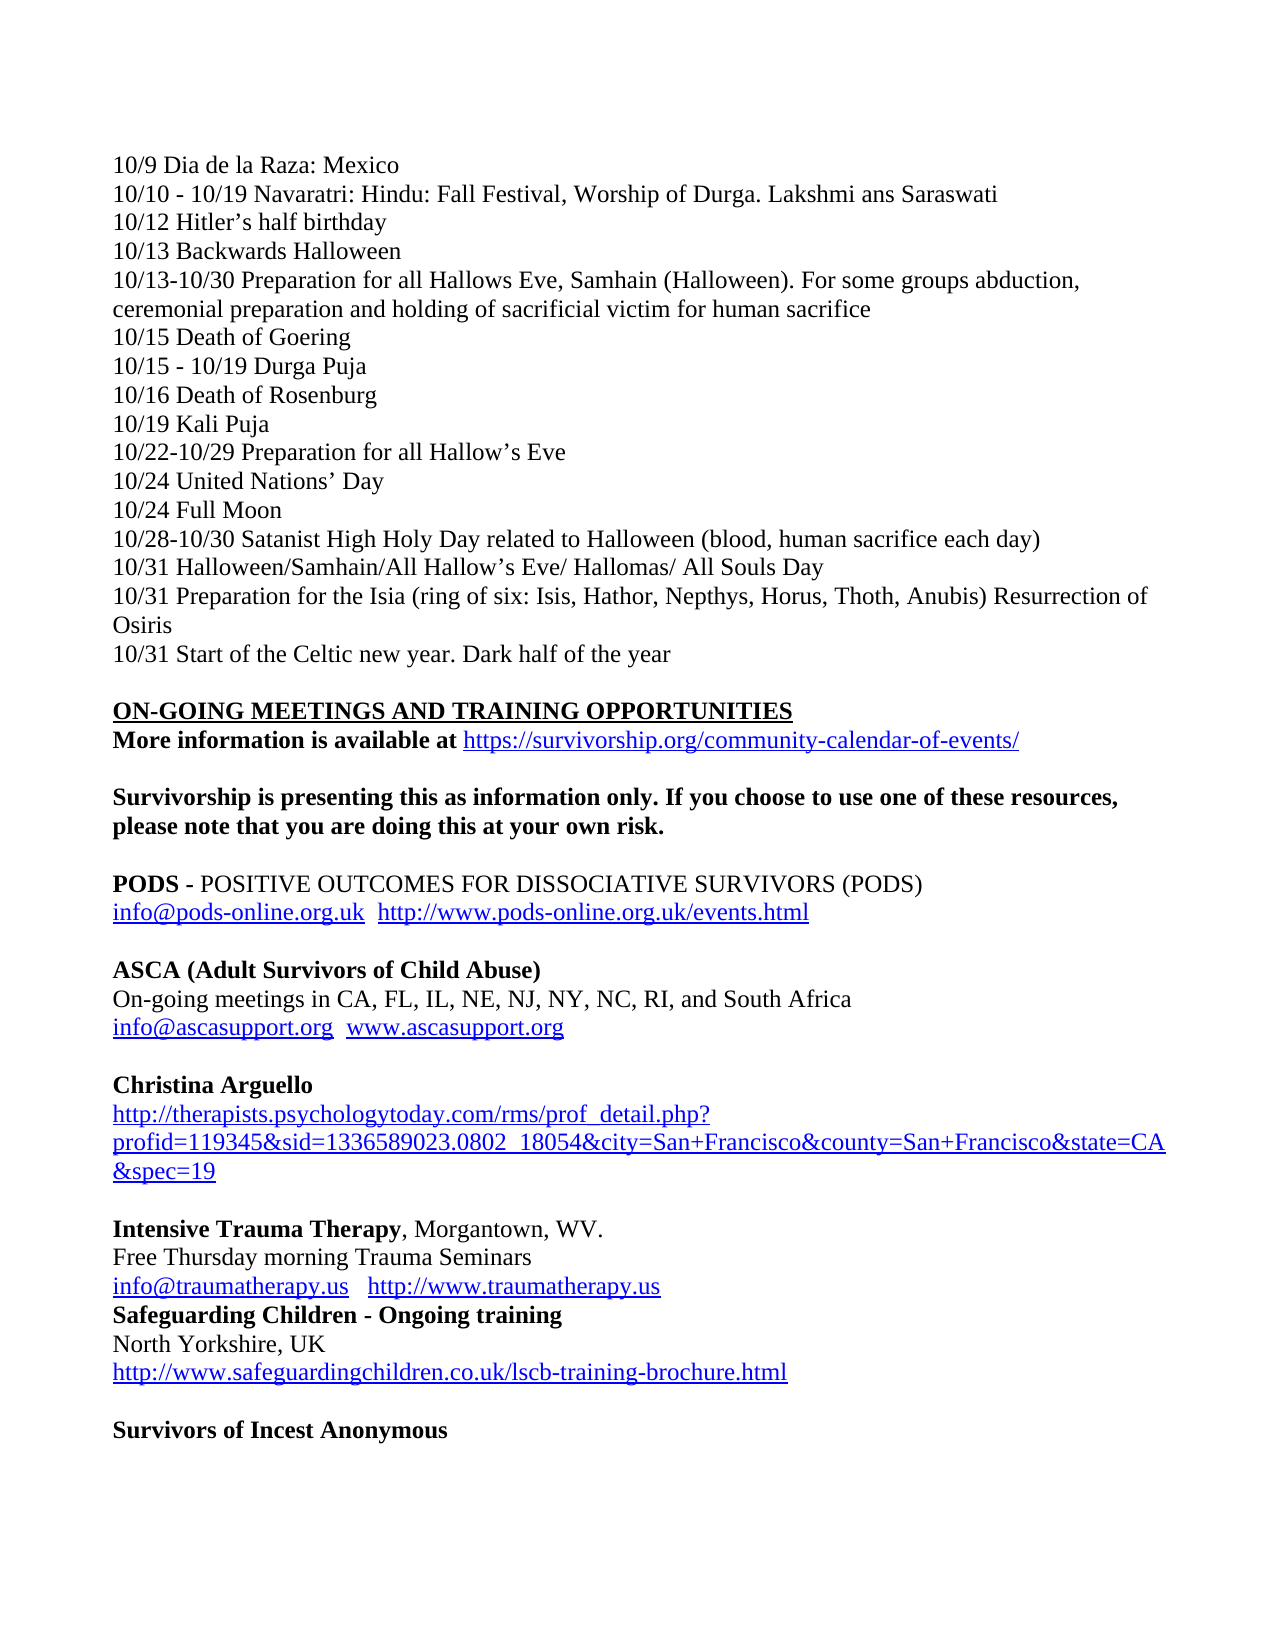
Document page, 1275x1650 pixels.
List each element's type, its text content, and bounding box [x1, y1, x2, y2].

text info@ascasupport.org www.ascasupport.org [112, 1012, 1170, 1041]
text Safeguarding Children - Ongoing training North Yorkshire, UK http://www.safeguardingchildren.co.uk/lscb-training-brochure.html [112, 1300, 1170, 1386]
text 10/15 - 10/19 Durga Puja [112, 351, 1170, 380]
text ASCA (Adult Survivors of Child Abuse) [112, 955, 1170, 984]
text Christina Arguello http://therapists.psychologytoday.com/rms/prof_detail.php?profid=119345&sid=1336589023.0802_18054&city=San+Francisco&county=San+Francisco&state=CA&spec=19 Intensive Trauma Therapy, Morgantown, WV. [112, 1070, 1170, 1242]
text 10/28-10/30 Satanist High Holy Day related to Halloween (blood, human sacrifice each day) [112, 524, 1170, 552]
text 10/31 Halloween/Samhain/All Hallow’s Eve/ Hallomas/ All Souls Day [112, 552, 1170, 581]
text 10/19 Kali Puja [112, 409, 1170, 437]
text 10/10 - 10/19 Navaratri: Hindu: Fall Festival, Worship of Durga. Lakshmi ans Saraswati [112, 179, 1170, 207]
text info@pods-online.org.uk http://www.pods-online.org.uk/events.html [112, 897, 1170, 926]
text 10/16 Death of Rosenburg [112, 380, 1170, 409]
text info@traumatherapy.us http://www.traumatherapy.us [112, 1271, 1170, 1300]
text 10/24 Full Moon [112, 495, 1170, 524]
text ON-GOING MEETINGS AND TRAINING OPPORTUNITIES [112, 696, 1170, 725]
text Survivors of Incest Anonymous [112, 1415, 1170, 1444]
text 10/13 Backwards Halloween [112, 236, 1170, 265]
text PODS - POSITIVE OUTCOMES FOR DISSOCIATIVE SURVIVORS (PODS) [112, 869, 1170, 897]
text More information is available at https://survivorship.org/community-calendar-of-events/ [112, 725, 1170, 754]
text 10/31 Start of the Celtic new year. Dark half of the year [112, 639, 1170, 667]
text 10/12 Hitler’s half birthday [112, 207, 1170, 236]
text 10/13-10/30 Preparation for all Hallows Eve, Samhain (Halloween). For some groups abduction, ceremonial preparation and holding of sacrificial victim for human sacrifice [112, 265, 1170, 322]
text 10/24 United Nations’ Day [112, 466, 1170, 495]
text Survivorship is presenting this as information only. If you choose to use one of these resources, please note that you are doing this at your own risk. [112, 782, 1170, 840]
text 10/9 Dia de la Raza: Mexico [112, 150, 1170, 179]
text 10/22-10/29 Preparation for all Hallow’s Eve [112, 437, 1170, 466]
text Free Thursday morning Trauma Seminars [112, 1242, 1170, 1271]
text 10/15 Death of Goering [112, 322, 1170, 351]
text 10/31 Preparation for the Isia (ring of six: Isis, Hathor, Nepthys, Horus, Thoth, Anubis) Resurrection of Osiris [112, 581, 1170, 639]
text On-going meetings in CA, FL, IL, NE, NJ, NY, NC, RI, and South Africa [112, 984, 1170, 1012]
